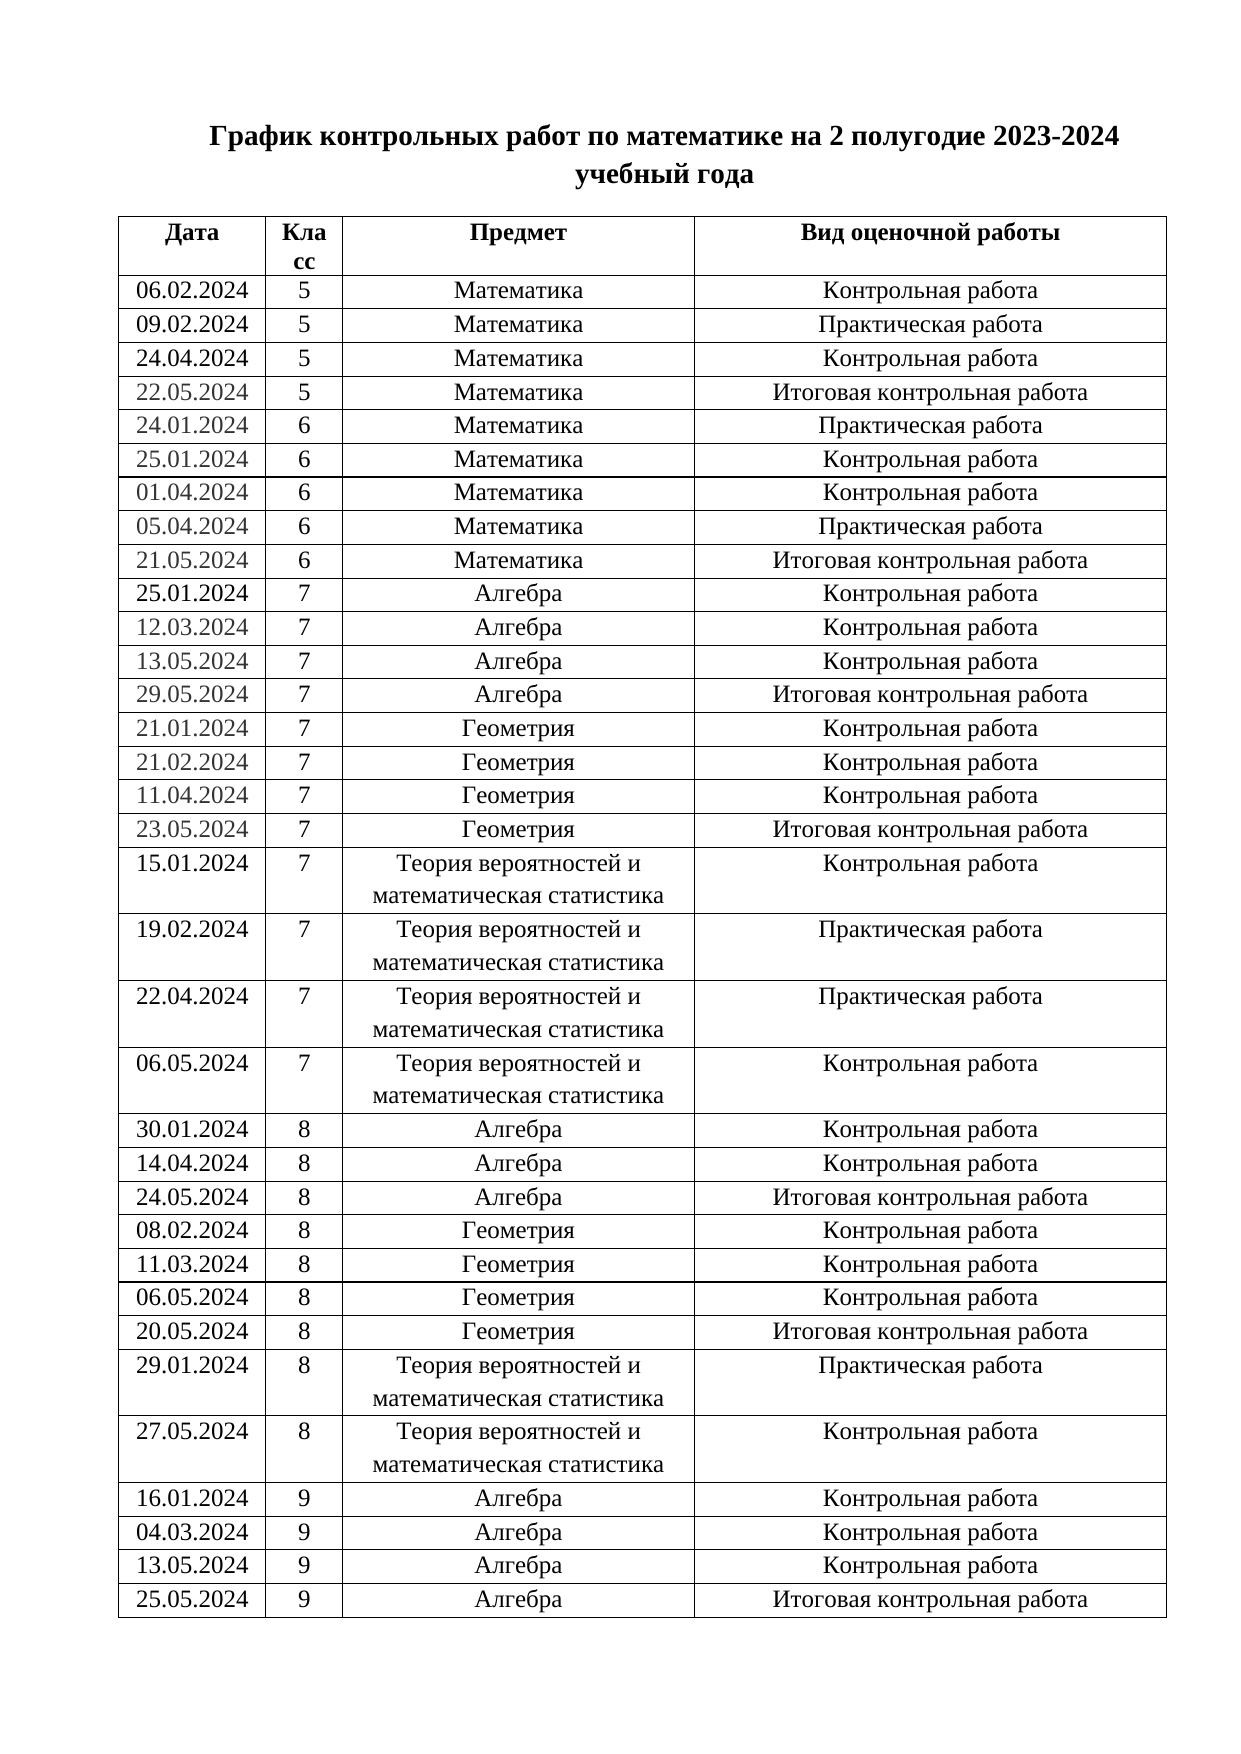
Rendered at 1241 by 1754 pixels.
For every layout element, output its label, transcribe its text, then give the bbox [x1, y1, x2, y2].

table_cell 6 [266, 444, 342, 476]
table_cell 8 [266, 1350, 342, 1415]
table_cell Контрольная работа [695, 713, 1166, 746]
table_cell 25.01.2024 [119, 444, 265, 476]
table_cell Контрольная работа [695, 646, 1166, 678]
table_cell Практическая работа [695, 981, 1166, 1047]
table_cell 9 [266, 1550, 342, 1583]
table_cell 06.02.2024 [119, 276, 265, 308]
table_cell 7 [266, 914, 342, 980]
table_cell 30.01.2024 [119, 1114, 265, 1147]
table_cell 8 [266, 1283, 342, 1315]
table_cell Геометрия [343, 713, 694, 746]
table_header Вид оценочной работы [695, 217, 1166, 274]
table_cell Контрольная работа [695, 1416, 1166, 1482]
table_cell Итоговая контрольная работа [695, 1584, 1166, 1617]
table_cell Геометрия [343, 1283, 694, 1315]
table_cell 09.02.2024 [119, 309, 265, 342]
text График контрольных работ по математике на 2 полугодие 2023-2024 учебный года [177, 118, 1152, 190]
table_header Класс [266, 217, 342, 274]
table_cell 04.03.2024 [119, 1517, 265, 1549]
table_cell Математика [343, 511, 694, 544]
table_cell Практическая работа [695, 410, 1166, 443]
table_cell 9 [266, 1517, 342, 1549]
table_cell 8 [266, 1182, 342, 1214]
table_cell Контрольная работа [695, 1048, 1166, 1113]
table_cell Контрольная работа [695, 1114, 1166, 1147]
table_cell Контрольная работа [695, 1483, 1166, 1516]
table_cell Теория вероятностей и математическая статистика [343, 1416, 694, 1482]
table_cell 21.05.2024 [119, 545, 265, 577]
table_cell 8 [266, 1416, 342, 1482]
table_cell Контрольная работа [695, 780, 1166, 813]
table_cell Алгебра [343, 1182, 694, 1214]
table_cell Математика [343, 309, 694, 342]
table_cell 9 [266, 1584, 342, 1617]
table_header Дата [119, 217, 265, 274]
table_cell 25.01.2024 [119, 579, 265, 611]
table_cell Контрольная работа [695, 612, 1166, 645]
table_cell 7 [266, 981, 342, 1047]
table_cell 7 [266, 646, 342, 678]
table_cell Алгебра [343, 1517, 694, 1549]
table_cell Контрольная работа [695, 343, 1166, 376]
table_cell 24.01.2024 [119, 410, 265, 443]
table_cell Практическая работа [695, 914, 1166, 980]
table_cell 05.04.2024 [119, 511, 265, 544]
table_cell 6 [266, 478, 342, 510]
table_cell 24.04.2024 [119, 343, 265, 376]
table_cell 8 [266, 1114, 342, 1147]
table_cell 6 [266, 410, 342, 443]
table_cell 8 [266, 1215, 342, 1248]
table_cell Контрольная работа [695, 1517, 1166, 1549]
table_cell Алгебра [343, 1114, 694, 1147]
table_cell Теория вероятностей и математическая статистика [343, 1350, 694, 1415]
table_cell 7 [266, 848, 342, 913]
table_cell Контрольная работа [695, 478, 1166, 510]
table_cell Математика [343, 545, 694, 577]
table_cell Практическая работа [695, 511, 1166, 544]
table_cell Алгебра [343, 612, 694, 645]
table_cell Итоговая контрольная работа [695, 1182, 1166, 1214]
table_cell 7 [266, 1048, 342, 1113]
table_cell Геометрия [343, 1316, 694, 1349]
table_cell 20.05.2024 [119, 1316, 265, 1349]
table_cell 9 [266, 1483, 342, 1516]
table_cell 11.04.2024 [119, 780, 265, 813]
table_cell 6 [266, 545, 342, 577]
table_cell Итоговая контрольная работа [695, 814, 1166, 847]
table_cell Теория вероятностей и математическая статистика [343, 848, 694, 913]
table_cell 15.01.2024 [119, 848, 265, 913]
table_cell Алгебра [343, 646, 694, 678]
table_cell 24.05.2024 [119, 1182, 265, 1214]
table_cell Теория вероятностей и математическая статистика [343, 1048, 694, 1113]
table_cell 6 [266, 511, 342, 544]
table_cell Контрольная работа [695, 579, 1166, 611]
table_cell Алгебра [343, 1550, 694, 1583]
table_cell 13.05.2024 [119, 646, 265, 678]
table_cell Математика [343, 377, 694, 409]
table_header Предмет [343, 217, 694, 274]
table_cell 7 [266, 814, 342, 847]
table_cell 16.01.2024 [119, 1483, 265, 1516]
table_cell Алгебра [343, 1584, 694, 1617]
table_cell 01.04.2024 [119, 478, 265, 510]
table_cell 7 [266, 679, 342, 712]
table_cell Практическая работа [695, 309, 1166, 342]
table_cell Практическая работа [695, 1350, 1166, 1415]
table_cell Геометрия [343, 780, 694, 813]
table_cell Математика [343, 478, 694, 510]
table_cell 21.01.2024 [119, 713, 265, 746]
table_cell Контрольная работа [695, 444, 1166, 476]
table_cell Контрольная работа [695, 276, 1166, 308]
table_cell 7 [266, 579, 342, 611]
table_cell 13.05.2024 [119, 1550, 265, 1583]
table_cell Математика [343, 410, 694, 443]
table_cell 29.01.2024 [119, 1350, 265, 1415]
table_cell 06.05.2024 [119, 1283, 265, 1315]
table_cell Контрольная работа [695, 1283, 1166, 1315]
table_cell Контрольная работа [695, 1148, 1166, 1181]
table_cell 06.05.2024 [119, 1048, 265, 1113]
table_cell 7 [266, 780, 342, 813]
table_cell 11.03.2024 [119, 1249, 265, 1281]
table_cell Теория вероятностей и математическая статистика [343, 981, 694, 1047]
table_cell 19.02.2024 [119, 914, 265, 980]
table_cell Геометрия [343, 747, 694, 779]
table_cell 8 [266, 1249, 342, 1281]
table_cell 5 [266, 309, 342, 342]
table_cell 22.05.2024 [119, 377, 265, 409]
table_cell Контрольная работа [695, 1249, 1166, 1281]
table_cell 8 [266, 1316, 342, 1349]
table_cell Алгебра [343, 1148, 694, 1181]
table_cell Алгебра [343, 579, 694, 611]
table_cell 21.02.2024 [119, 747, 265, 779]
table_cell Алгебра [343, 1483, 694, 1516]
table_cell 12.03.2024 [119, 612, 265, 645]
table_cell Итоговая контрольная работа [695, 1316, 1166, 1349]
table_cell 7 [266, 612, 342, 645]
table_cell Математика [343, 343, 694, 376]
table_cell Математика [343, 444, 694, 476]
table_cell Геометрия [343, 1215, 694, 1248]
table_cell Итоговая контрольная работа [695, 679, 1166, 712]
table_cell Теория вероятностей и математическая статистика [343, 914, 694, 980]
table_cell 27.05.2024 [119, 1416, 265, 1482]
table_cell 23.05.2024 [119, 814, 265, 847]
table_cell 14.04.2024 [119, 1148, 265, 1181]
table_cell 08.02.2024 [119, 1215, 265, 1248]
table_cell Геометрия [343, 814, 694, 847]
table_cell 5 [266, 343, 342, 376]
table_cell 8 [266, 1148, 342, 1181]
table_cell Итоговая контрольная работа [695, 377, 1166, 409]
table_cell Алгебра [343, 679, 694, 712]
table_cell 7 [266, 713, 342, 746]
table_cell Контрольная работа [695, 1550, 1166, 1583]
table_cell 29.05.2024 [119, 679, 265, 712]
table_cell 5 [266, 276, 342, 308]
table_cell Математика [343, 276, 694, 308]
table_cell Контрольная работа [695, 848, 1166, 913]
table_cell Геометрия [343, 1249, 694, 1281]
table_cell Итоговая контрольная работа [695, 545, 1166, 577]
table_cell 22.04.2024 [119, 981, 265, 1047]
table_cell Контрольная работа [695, 1215, 1166, 1248]
table_cell Контрольная работа [695, 747, 1166, 779]
table_cell 5 [266, 377, 342, 409]
table_cell 25.05.2024 [119, 1584, 265, 1617]
table_cell 7 [266, 747, 342, 779]
